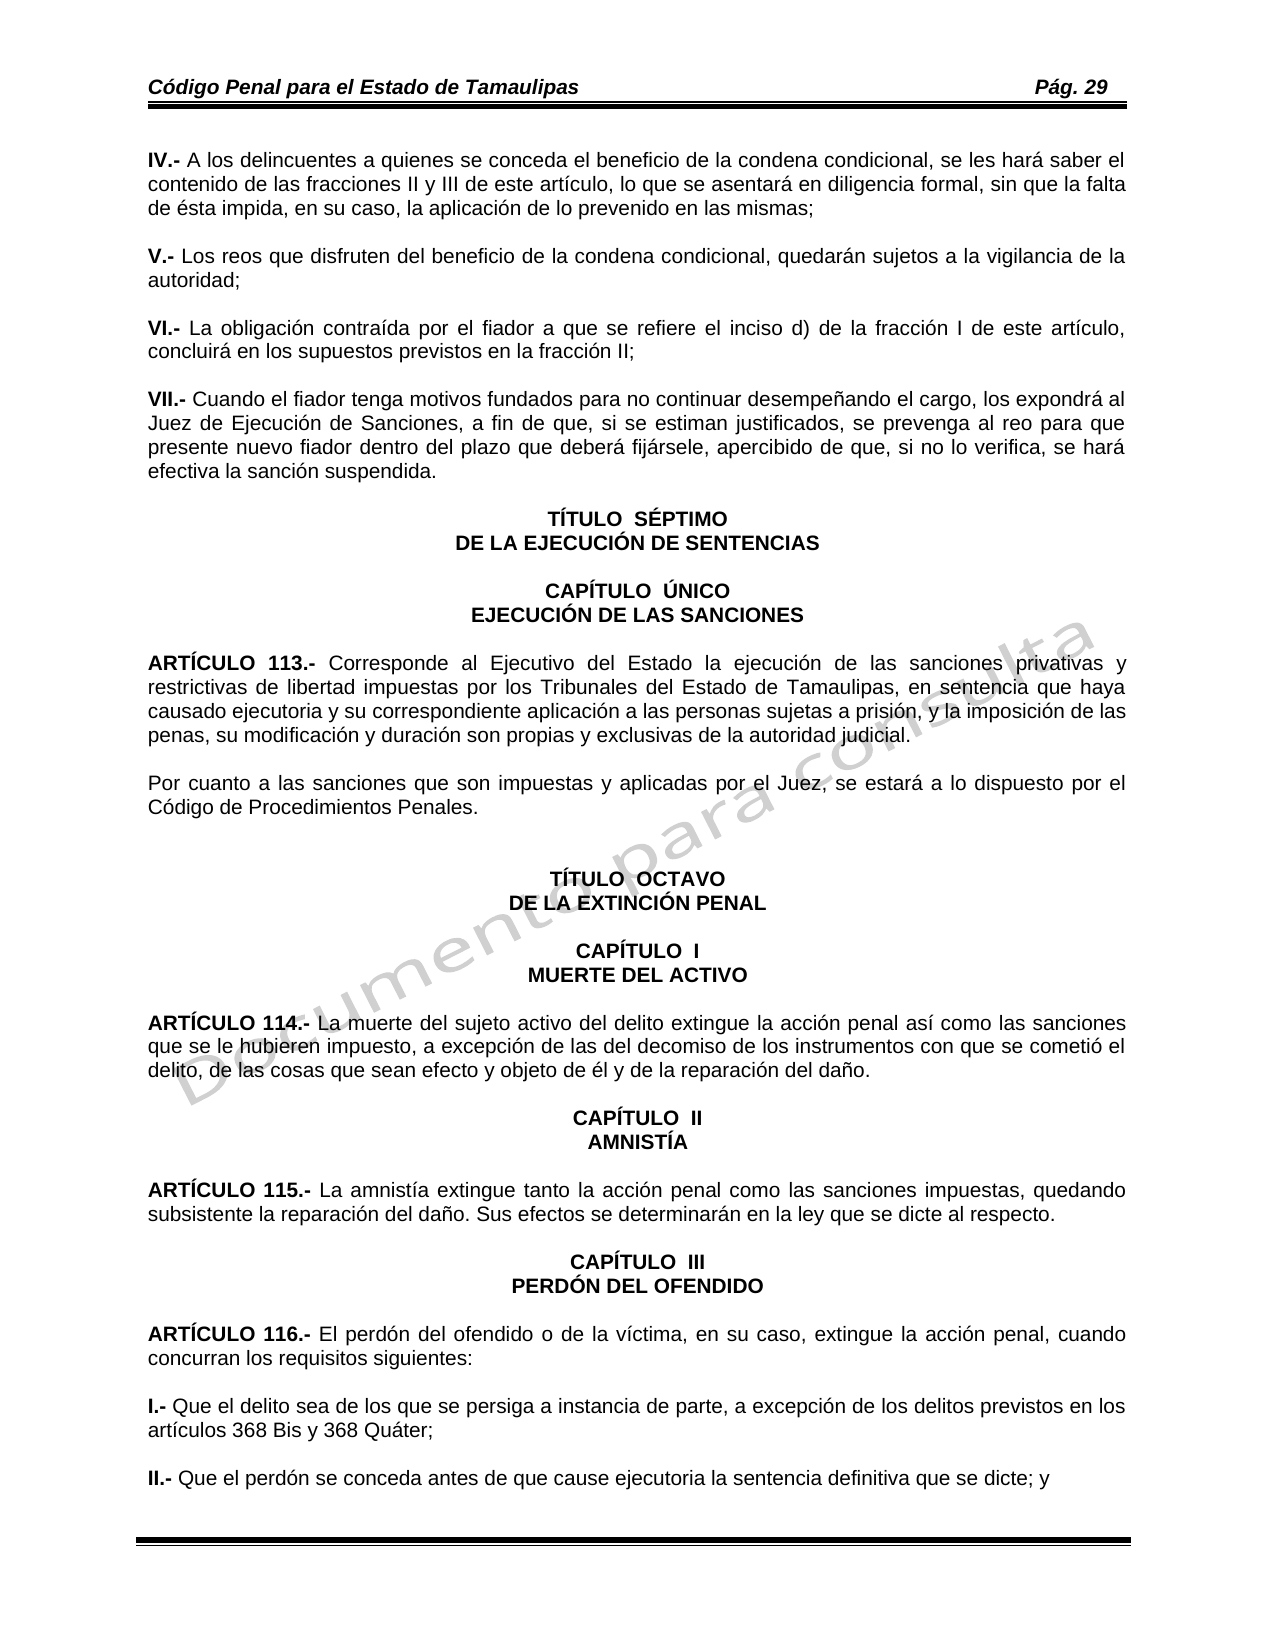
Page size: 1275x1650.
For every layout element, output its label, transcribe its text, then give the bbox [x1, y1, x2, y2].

text CAPÍTULO II [148, 1106, 1127, 1130]
text II.- Que el perdón se conceda antes de que cause ejecutoria la sentencia definitiva que se dicte; y [148, 1466, 1127, 1489]
text DE LA EXTINCIÓN PENAL [148, 891, 1127, 914]
text IV.- A los delincuentes a quienes se conceda el beneficio de la condena condicional, se les hará saber el contenido de las fracciones II y III de este artículo, lo que se asentará en diligencia formal, sin que la falta de ésta impida, en su caso, la aplicación de lo prevenido en las mismas; [148, 148, 1127, 219]
subtitle TÍTULO SÉPTIMO [148, 507, 1127, 531]
text DE LA EJECUCIÓN DE SENTENCIAS [148, 531, 1127, 555]
subtitle TÍTULO OCTAVO [148, 867, 1127, 891]
text ARTÍCULO 115.- La amnistía extingue tanto la acción penal como las sanciones impuestas, quedando subsistente la reparación del daño. Sus efectos se determinarán en la ley que se dicte al respecto. [148, 1178, 1127, 1226]
text PERDÓN DEL OFENDIDO [148, 1274, 1127, 1298]
text CAPÍTULO ÚNICO [148, 579, 1127, 603]
text VII.- Cuando el fiador tenga motivos fundados para no continuar desempeñando el cargo, los expondrá al Juez de Ejecución de Sanciones, a fin de que, si se estiman justificados, se prevenga al reo para que presente nuevo fiador dentro del plazo que deberá fijársele, apercibido de que, si no lo verifica, se hará efectiva la sanción suspendida. [148, 387, 1127, 483]
text EJECUCIÓN DE LAS SANCIONES [148, 603, 1127, 627]
text I.- Que el delito sea de los que se persiga a instancia de parte, a excepción de los delitos previstos en los artículos 368 Bis y 368 Quáter; [148, 1394, 1127, 1442]
text ARTÍCULO 113.- Corresponde al Ejecutivo del Estado la ejecución de las sanciones privativas y restrictivas de libertad impuestas por los Tribunales del Estado de Tamaulipas, en sentencia que haya causado ejecutoria y su correspondiente aplicación a las personas sujetas a prisión, y la imposición de las penas, su modificación y duración son propias y exclusivas de la autoridad judicial. [148, 651, 1127, 747]
text V.- Los reos que disfruten del beneficio de la condena condicional, quedarán sujetos a la vigilancia de la autoridad; [148, 243, 1127, 291]
text Por cuanto a las sanciones que son impuestas y aplicadas por el Juez, se estará a lo dispuesto por el Código de Procedimientos Penales. [148, 771, 1127, 818]
text CAPÍTULO I [148, 938, 1127, 962]
text VI.- La obligación contraída por el fiador a que se refiere el inciso d) de la fracción I de este artículo, concluirá en los supuestos previstos en la fracción II; [148, 315, 1127, 363]
text AMNISTÍA [148, 1130, 1127, 1154]
text ARTÍCULO 114.- La muerte del sujeto activo del delito extingue la acción penal así como las sanciones que se le hubieren impuesto, a excepción de las del decomiso de los instrumentos con que se cometió el delito, de las cosas que sean efecto y objeto de él y de la reparación del daño. [148, 1010, 1127, 1082]
text ARTÍCULO 116.- El perdón del ofendido o de la víctima, en su caso, extingue la acción penal, cuando concurran los requisitos siguientes: [148, 1322, 1127, 1370]
text CAPÍTULO III [148, 1250, 1127, 1274]
text MUERTE DEL ACTIVO [148, 962, 1127, 986]
